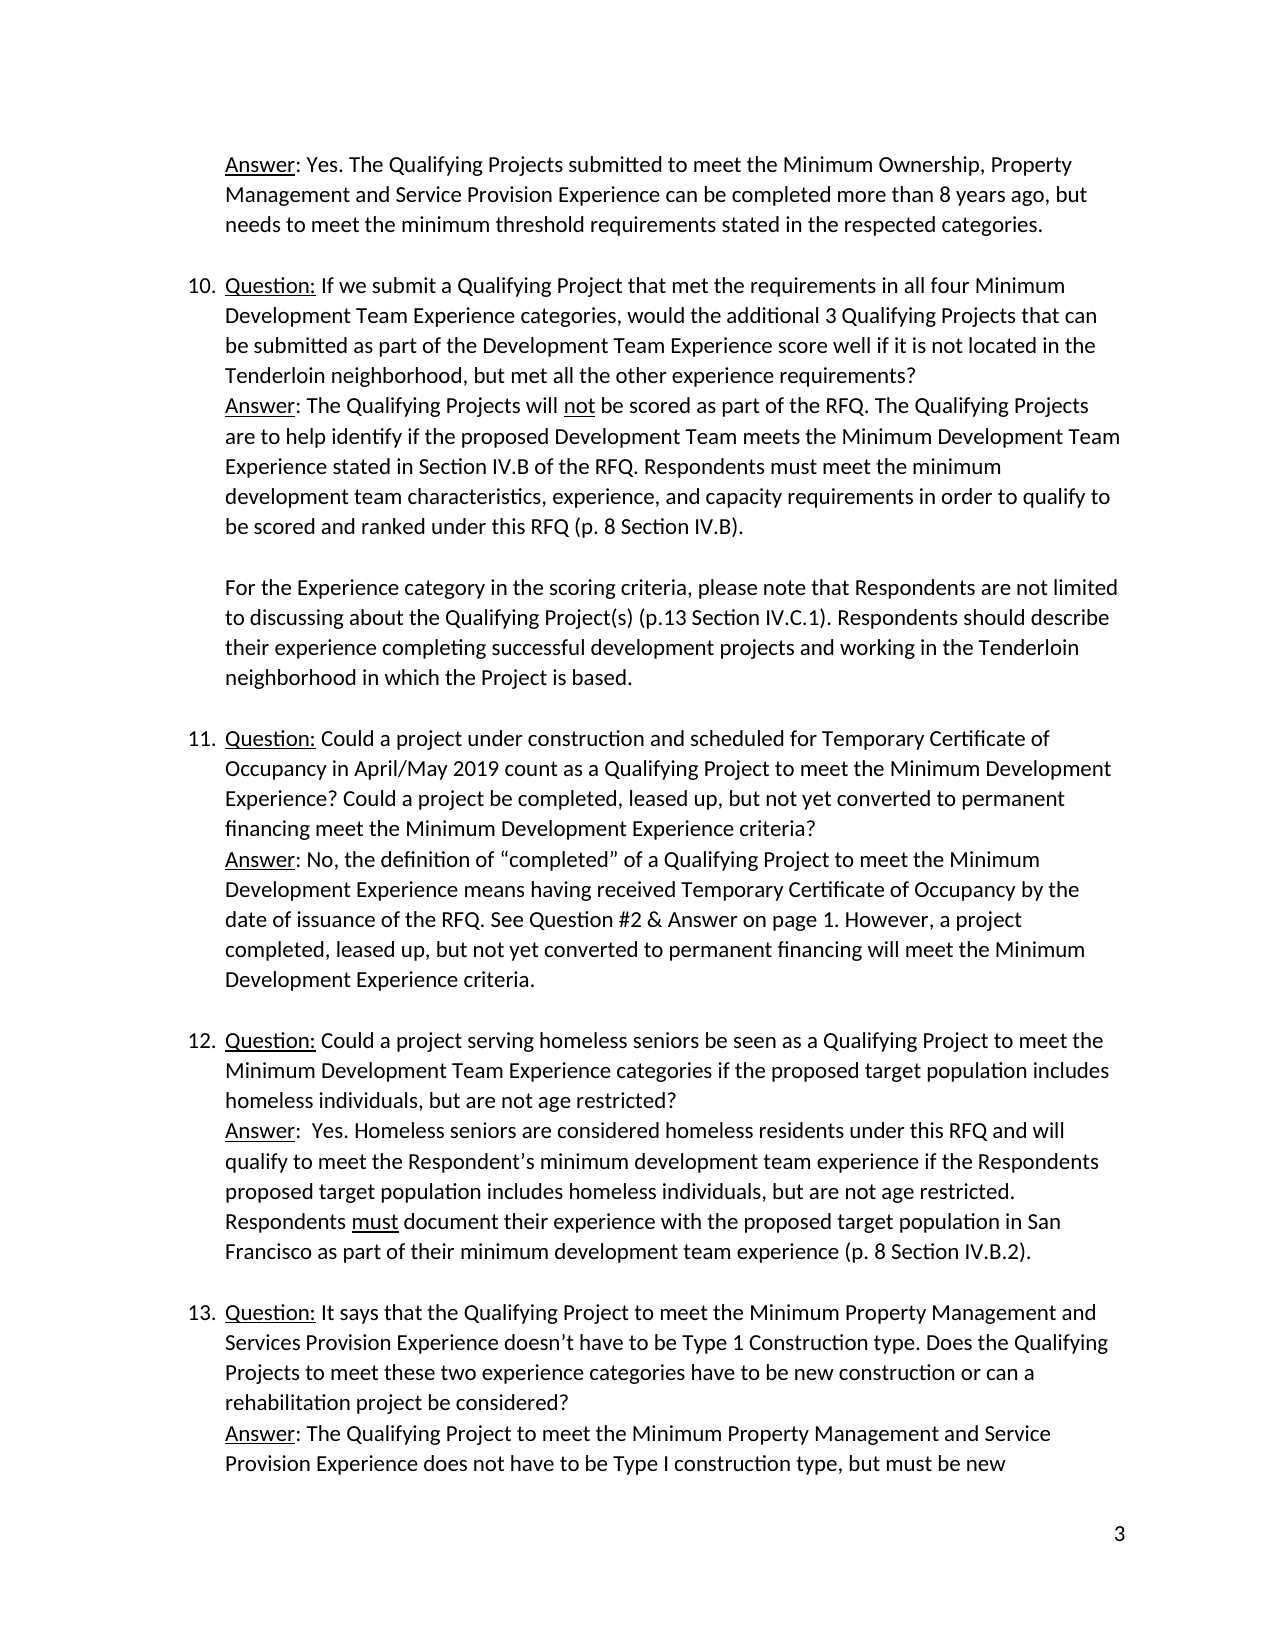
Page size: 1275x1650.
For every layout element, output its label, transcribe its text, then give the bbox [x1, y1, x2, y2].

list Answer: Yes. Homeless seniors are considered homeless residents under this RFQ and will qualify to meet the Respondent’s minimum development team experience if the Respondents proposed target population includes homeless individuals, but are not age restricted. Respondents must document their experience with the proposed target population in San Francisco as part of their minimum development team experience (p. 8 Section IV.B.2). [225, 1117, 1125, 1266]
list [225, 1419, 1125, 1477]
list For the Experience category in the scoring criteria, please note that Respondents are not limited to discussing about the Qualifying Project(s) (p.13 Section IV.C.1). Respondents should describe their experience completing successful development projects and working in the Tenderloin neighborhood in which the Project is based. [225, 573, 1125, 692]
list Question: Could a project under construction and scheduled for Temporary Certificate of Occupancy in April/May 2019 count as a Qualifying Project to meet the Minimum Development Experience? Could a project be completed, leased up, but not yet converted to permanent financing meet the Minimum Development Experience criteria? [187, 724, 1125, 843]
list Answer: Yes. The Qualifying Projects submitted to meet the Minimum Ownership, Property Management and Service Provision Experience can be completed more than 8 years ago, but needs to meet the minimum threshold requirements stated in the respected categories. [225, 150, 1125, 238]
list Answer: The Qualifying Projects will not be scored as part of the RFQ. The Qualifying Projects are to help identify if the proposed Development Team meets the Minimum Development Team Experience stated in Section IV.B of the RFQ. Respondents must meet the minimum development team characteristics, experience, and capacity requirements in order to qualify to be scored and ranked under this RFQ (p. 8 Section IV.B). [225, 392, 1125, 541]
list Question: It says that the Qualifying Project to meet the Minimum Property Management and Services Provision Experience doesn’t have to be Type 1 Construction type. Does the Qualifying Projects to meet these two experience categories have to be new construction or can a rehabilitation project be considered? [187, 1298, 1125, 1417]
list Question: Could a project serving homeless seniors be seen as a Qualifying Project to meet the Minimum Development Team Experience categories if the proposed target population includes homeless individuals, but are not age restricted? [187, 1026, 1125, 1114]
list Answer: No, the definition of “completed” of a Qualifying Project to meet the Minimum Development Experience means having received Temporary Certificate of Occupancy by the date of issuance of the RFQ. See Question #2 & Answer on page 1. However, a project completed, leased up, but not yet converted to permanent financing will meet the Minimum Development Experience criteria. [225, 845, 1125, 994]
list Question: If we submit a Qualifying Project that met the requirements in all four Minimum Development Team Experience categories, would the additional 3 Qualifying Projects that can be submitted as part of the Development Team Experience score well if it is not located in the Tenderloin neighborhood, but met all the other experience requirements? [187, 271, 1125, 389]
